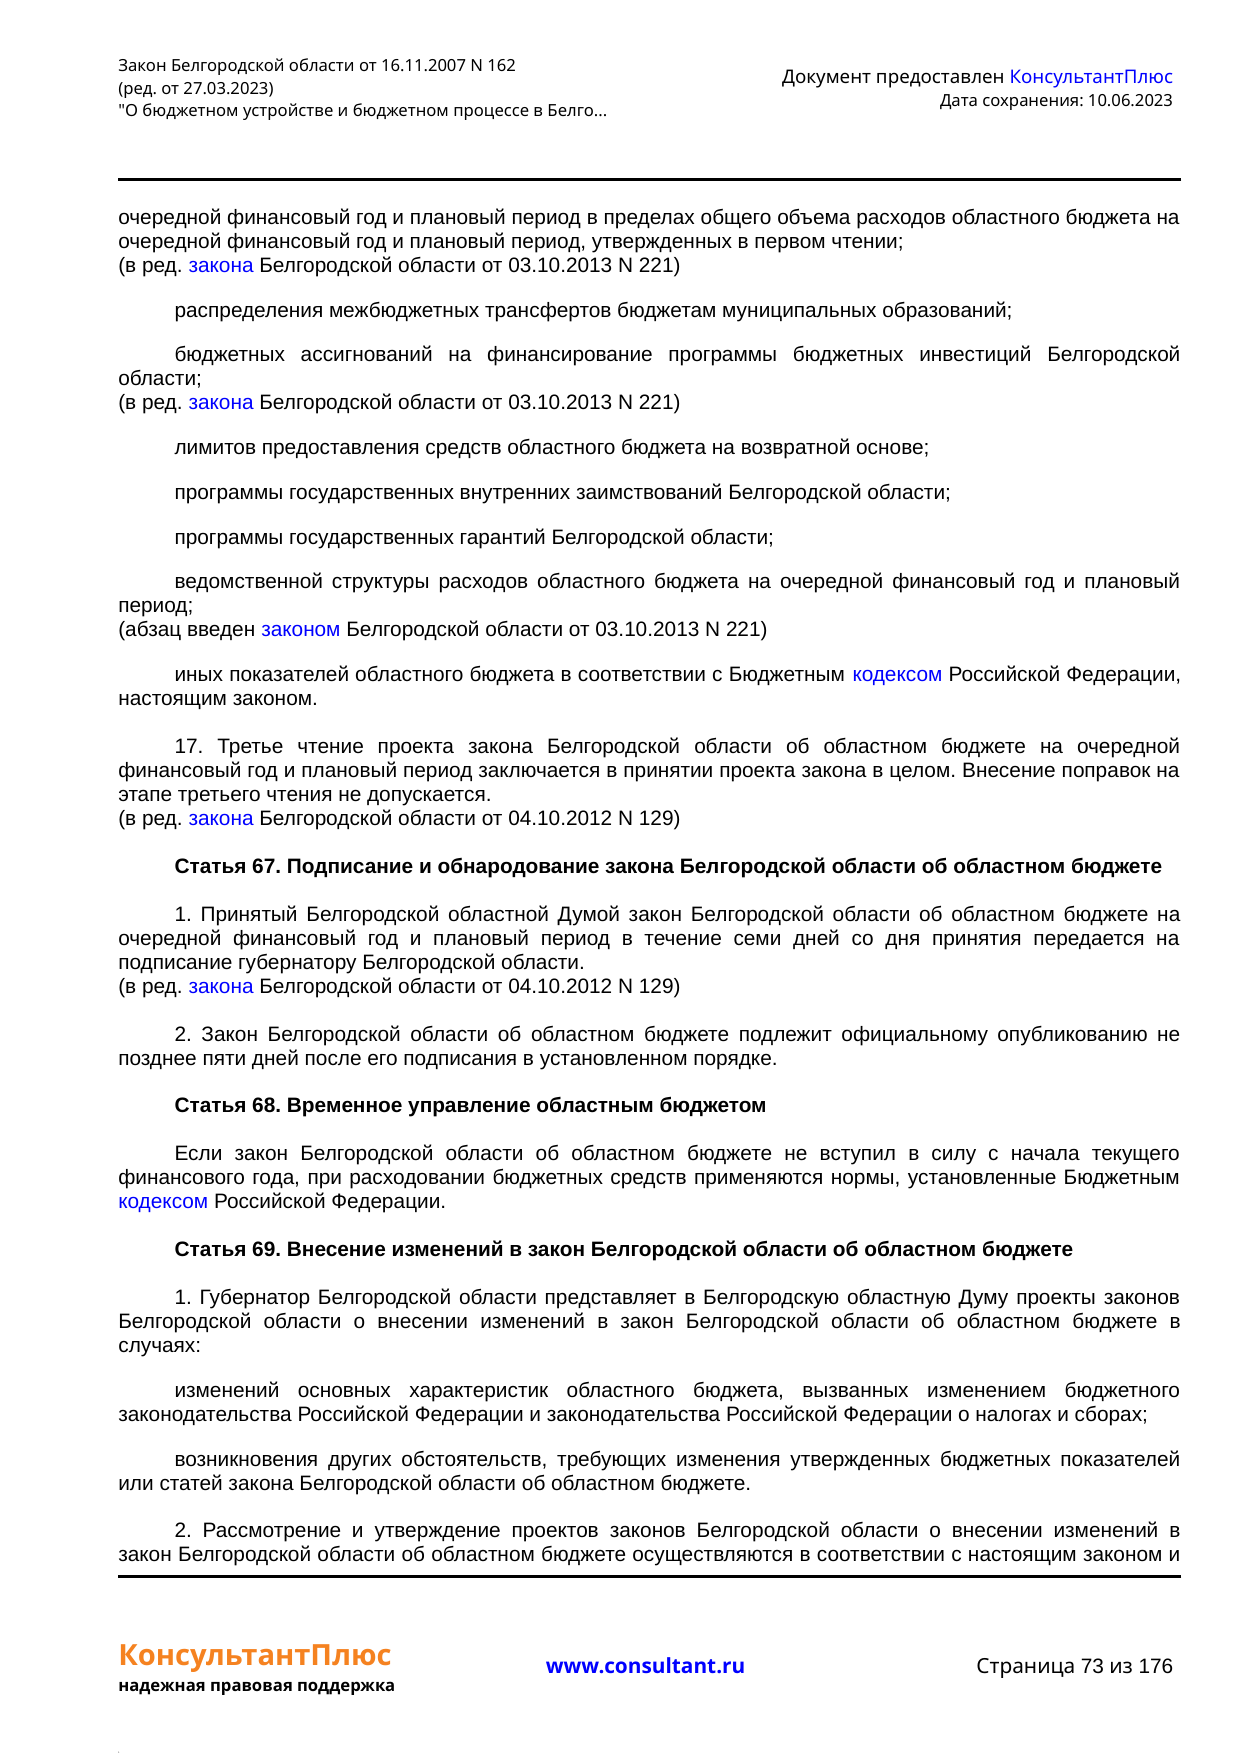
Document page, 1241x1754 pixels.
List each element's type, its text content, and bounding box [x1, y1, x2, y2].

text бюджетных ассигнований на финансирование программы бюджетных инвестиций Белгородской области; [118, 342, 1181, 390]
text (в ред. закона Белгородской области от 04.10.2012 N 129) [118, 806, 1181, 830]
text 1. Губернатор Белгородской области представляет в Белгородскую областную Думу проекты законов Белгородской области о внесении изменений в закон Белгородской области об областном бюджете в случаях: [118, 1285, 1181, 1357]
text 17. Третье чтение проекта закона Белгородской области об областном бюджете на очередной финансовый год и плановый период заключается в принятии проекта закона в целом. Внесение поправок на этапе третьего чтения не допускается. [118, 734, 1181, 806]
title Статья 68. Временное управление областным бюджетом [118, 1093, 1181, 1117]
text распределения межбюджетных трансфертов бюджетам муниципальных образований; [118, 297, 1181, 321]
text возникновения других обстоятельств, требующих изменения утвержденных бюджетных показателей или статей закона Белгородской области об областном бюджете. [118, 1446, 1181, 1494]
title Статья 69. Внесение изменений в закон Белгородской области об областном бюджете [118, 1237, 1181, 1261]
text (в ред. закона Белгородской области от 03.10.2013 N 221) [118, 390, 1181, 414]
text 1. Принятый Белгородской областной Думой закон Белгородской области об областном бюджете на очередной финансовый год и плановый период в течение семи дней со дня принятия передается на подписание губернатору Белгородской области. [118, 902, 1181, 973]
text программы государственных гарантий Белгородской области; [118, 524, 1181, 548]
text (абзац введен законом Белгородской области от 03.10.2013 N 221) [118, 617, 1181, 641]
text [118, 1518, 1181, 1566]
text иных показателей областного бюджета в соответствии с Бюджетным кодексом Российской Федерации, настоящим законом. [118, 662, 1181, 710]
title Статья 67. Подписание и обнародование закона Белгородской области об областном бюджете [118, 854, 1181, 878]
text (в ред. закона Белгородской области от 03.10.2013 N 221) [118, 253, 1181, 277]
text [118, 205, 1181, 253]
text Если закон Белгородской области об областном бюджете не вступил в силу с начала текущего финансового года, при расходовании бюджетных средств применяются нормы, установленные Бюджетным кодексом Российской Федерации. [118, 1141, 1181, 1213]
text 2. Закон Белгородской области об областном бюджете подлежит официальному опубликованию не позднее пяти дней после его подписания в установленном порядке. [118, 1021, 1181, 1069]
text программы государственных внутренних заимствований Белгородской области; [118, 480, 1181, 504]
text изменений основных характеристик областного бюджета, вызванных изменением бюджетного законодательства Российской Федерации и законодательства Российской Федерации о налогах и сборах; [118, 1378, 1181, 1426]
text (в ред. закона Белгородской области от 04.10.2012 N 129) [118, 973, 1181, 997]
text ведомственной структуры расходов областного бюджета на очередной финансовый год и плановый период; [118, 569, 1181, 617]
text лимитов предоставления средств областного бюджета на возвратной основе; [118, 435, 1181, 459]
